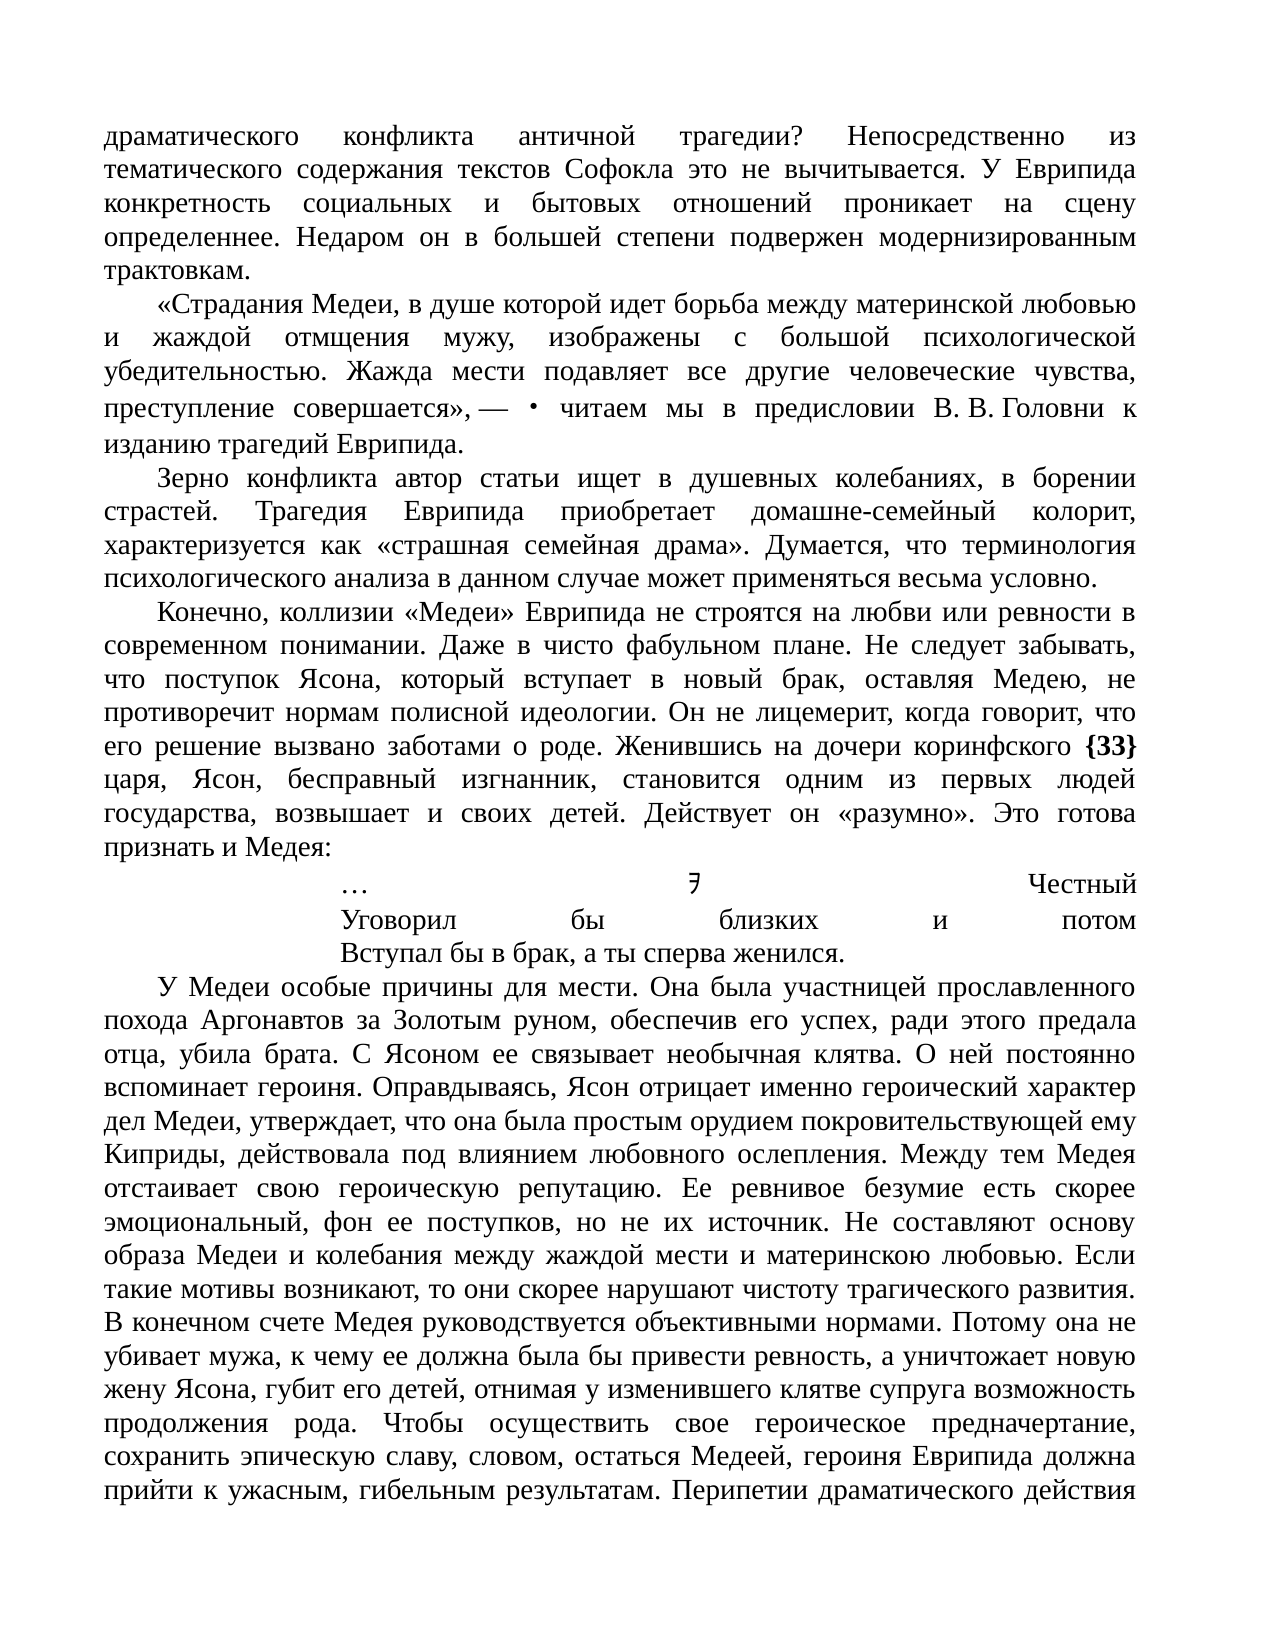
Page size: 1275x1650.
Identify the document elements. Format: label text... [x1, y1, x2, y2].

text «Страдания Медеи, в душе которой идет борьба между материнской любовью и жаждой отмщения мужу, изображены с большой психологической убедительностью. Жажда мести подавляет все другие человеческие чувства, преступление совершается», —・читаем мы в предисловии В. В. Головни к изданию трагедий Еврипида. [103, 286, 1137, 460]
text …ｦ Честный Уговорил бы близких и потом Вступал бы в брак, а ты сперва женился. [340, 862, 1137, 969]
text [103, 118, 1137, 286]
text Зерно конфликта автор статьи ищет в душевных колебаниях, в борении страстей. Трагедия Еврипида приобретает домашне-семейный колорит, характеризуется как «страшная семейная драма». Думается, что терминология психологического анализа в данном случае может применяться весьма условно. [103, 460, 1137, 594]
text Конечно, коллизии «Медеи» Еврипида не строятся на любви или ревности в современном понимании. Даже в чисто фабульном плане. Не следует забывать, что поступок Ясона, который вступает в новый брак, оставляя Медею, не противоречит нормам полисной идеологии. Он не лицемерит, когда говорит, что его решение вызвано заботами о роде. Женившись на дочери коринфского {33} царя, Ясон, бесправный изгнанник, становится одним из первых людей государства, возвышает и своих детей. Действует он «разумно». Это готова признать и Медея: [103, 594, 1137, 862]
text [103, 969, 1137, 1506]
